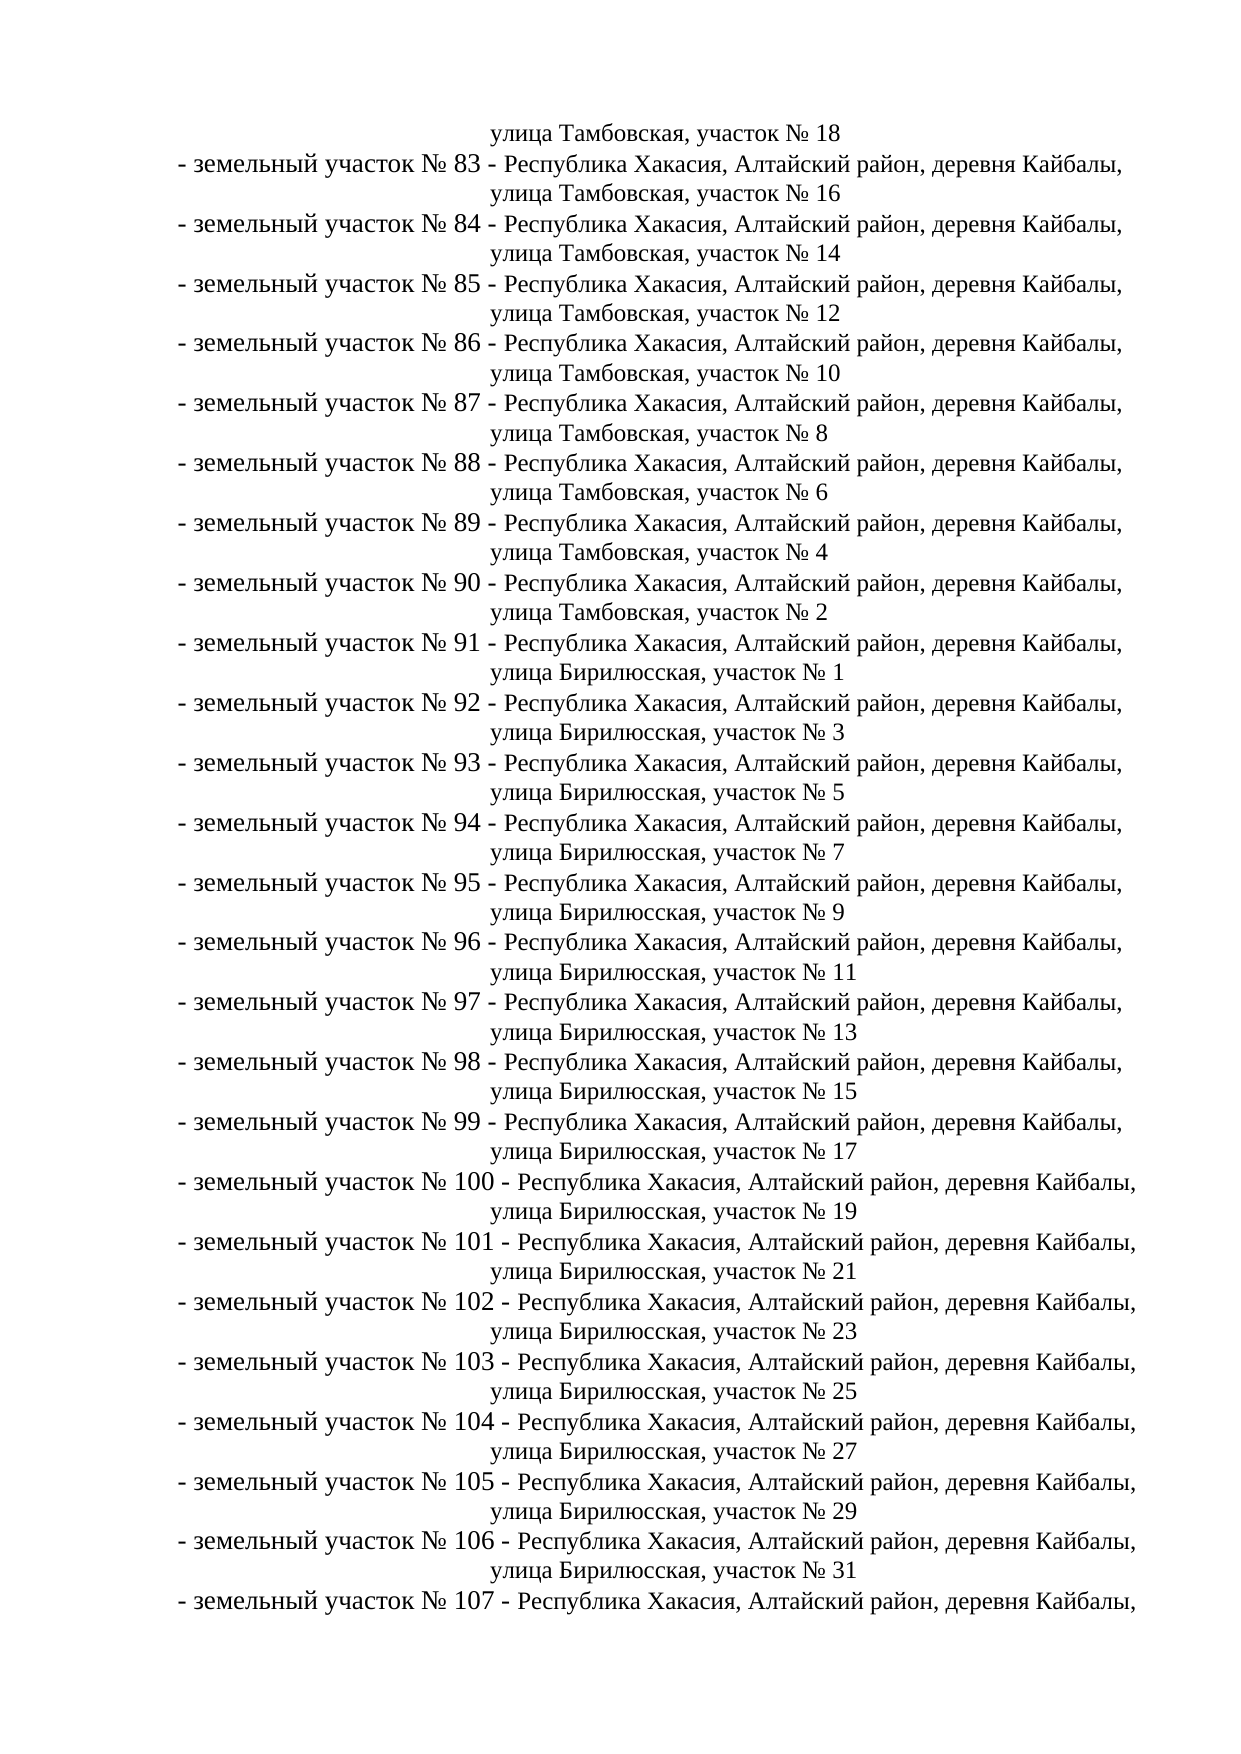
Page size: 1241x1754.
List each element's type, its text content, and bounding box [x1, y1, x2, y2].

text - земельный участок № 107 - Республика Хакасия, Алтайский район, деревня Кайбалы, [177, 1584, 1152, 1616]
text улица Бирилюсская, участок № 7 [177, 837, 1152, 866]
text - земельный участок № 92 - Республика Хакасия, Алтайский район, деревня Кайбалы, [177, 686, 1152, 717]
text - земельный участок № 83 - Республика Хакасия, Алтайский район, деревня Кайбалы, [177, 147, 1152, 178]
text улица Бирилюсская, участок № 11 [177, 957, 1152, 985]
text улица Бирилюсская, участок № 19 [177, 1196, 1152, 1225]
text улица Бирилюсская, участок № 29 [177, 1496, 1152, 1524]
text улица Тамбовская, участок № 18 [177, 118, 1152, 147]
text - земельный участок № 84 - Республика Хакасия, Алтайский район, деревня Кайбалы, [177, 207, 1152, 238]
text - земельный участок № 87 - Республика Хакасия, Алтайский район, деревня Кайбалы, [177, 386, 1152, 418]
text - земельный участок № 99 - Республика Хакасия, Алтайский район, деревня Кайбалы, [177, 1105, 1152, 1136]
text улица Бирилюсская, участок № 17 [177, 1136, 1152, 1165]
text - земельный участок № 101 - Республика Хакасия, Алтайский район, деревня Кайбалы, [177, 1225, 1152, 1256]
text улица Тамбовская, участок № 6 [177, 477, 1152, 506]
text улица Бирилюсская, участок № 9 [177, 897, 1152, 926]
text улица Тамбовская, участок № 2 [177, 597, 1152, 626]
text - земельный участок № 102 - Республика Хакасия, Алтайский район, деревня Кайбалы, [177, 1285, 1152, 1316]
text улица Бирилюсская, участок № 27 [177, 1436, 1152, 1464]
text - земельный участок № 94 - Республика Хакасия, Алтайский район, деревня Кайбалы, [177, 806, 1152, 837]
text - земельный участок № 103 - Республика Хакасия, Алтайский район, деревня Кайбалы, [177, 1345, 1152, 1376]
text улица Бирилюсская, участок № 3 [177, 717, 1152, 746]
text - земельный участок № 85 - Республика Хакасия, Алтайский район, деревня Кайбалы, [177, 267, 1152, 298]
text - земельный участок № 89 - Республика Хакасия, Алтайский район, деревня Кайбалы, [177, 506, 1152, 537]
text - земельный участок № 95 - Республика Хакасия, Алтайский район, деревня Кайбалы, [177, 866, 1152, 897]
text - земельный участок № 93 - Республика Хакасия, Алтайский район, деревня Кайбалы, [177, 746, 1152, 777]
text улица Тамбовская, участок № 14 [177, 238, 1152, 267]
text улица Бирилюсская, участок № 15 [177, 1076, 1152, 1105]
text - земельный участок № 106 - Республика Хакасия, Алтайский район, деревня Кайбалы, [177, 1524, 1152, 1556]
text - земельный участок № 96 - Республика Хакасия, Алтайский район, деревня Кайбалы, [177, 926, 1152, 957]
text улица Тамбовская, участок № 8 [177, 418, 1152, 446]
text улица Бирилюсская, участок № 5 [177, 777, 1152, 806]
text улица Тамбовская, участок № 16 [177, 178, 1152, 207]
text улица Бирилюсская, участок № 25 [177, 1376, 1152, 1405]
text улица Бирилюсская, участок № 31 [177, 1556, 1152, 1584]
text - земельный участок № 98 - Республика Хакасия, Алтайский район, деревня Кайбалы, [177, 1045, 1152, 1076]
text улица Тамбовская, участок № 12 [177, 298, 1152, 327]
text улица Тамбовская, участок № 10 [177, 358, 1152, 386]
text улица Бирилюсская, участок № 13 [177, 1017, 1152, 1045]
text - земельный участок № 97 - Республика Хакасия, Алтайский район, деревня Кайбалы, [177, 985, 1152, 1017]
text - земельный участок № 86 - Республика Хакасия, Алтайский район, деревня Кайбалы, [177, 327, 1152, 358]
text улица Тамбовская, участок № 4 [177, 537, 1152, 566]
text - земельный участок № 105 - Республика Хакасия, Алтайский район, деревня Кайбалы, [177, 1464, 1152, 1496]
text - земельный участок № 91 - Республика Хакасия, Алтайский район, деревня Кайбалы, [177, 626, 1152, 657]
text улица Бирилюсская, участок № 21 [177, 1256, 1152, 1285]
text - земельный участок № 88 - Республика Хакасия, Алтайский район, деревня Кайбалы, [177, 446, 1152, 477]
text улица Бирилюсская, участок № 23 [177, 1316, 1152, 1345]
text - земельный участок № 100 - Республика Хакасия, Алтайский район, деревня Кайбалы, [177, 1165, 1152, 1196]
text - земельный участок № 90 - Республика Хакасия, Алтайский район, деревня Кайбалы, [177, 566, 1152, 597]
text улица Бирилюсская, участок № 1 [177, 657, 1152, 686]
text - земельный участок № 104 - Республика Хакасия, Алтайский район, деревня Кайбалы, [177, 1405, 1152, 1436]
